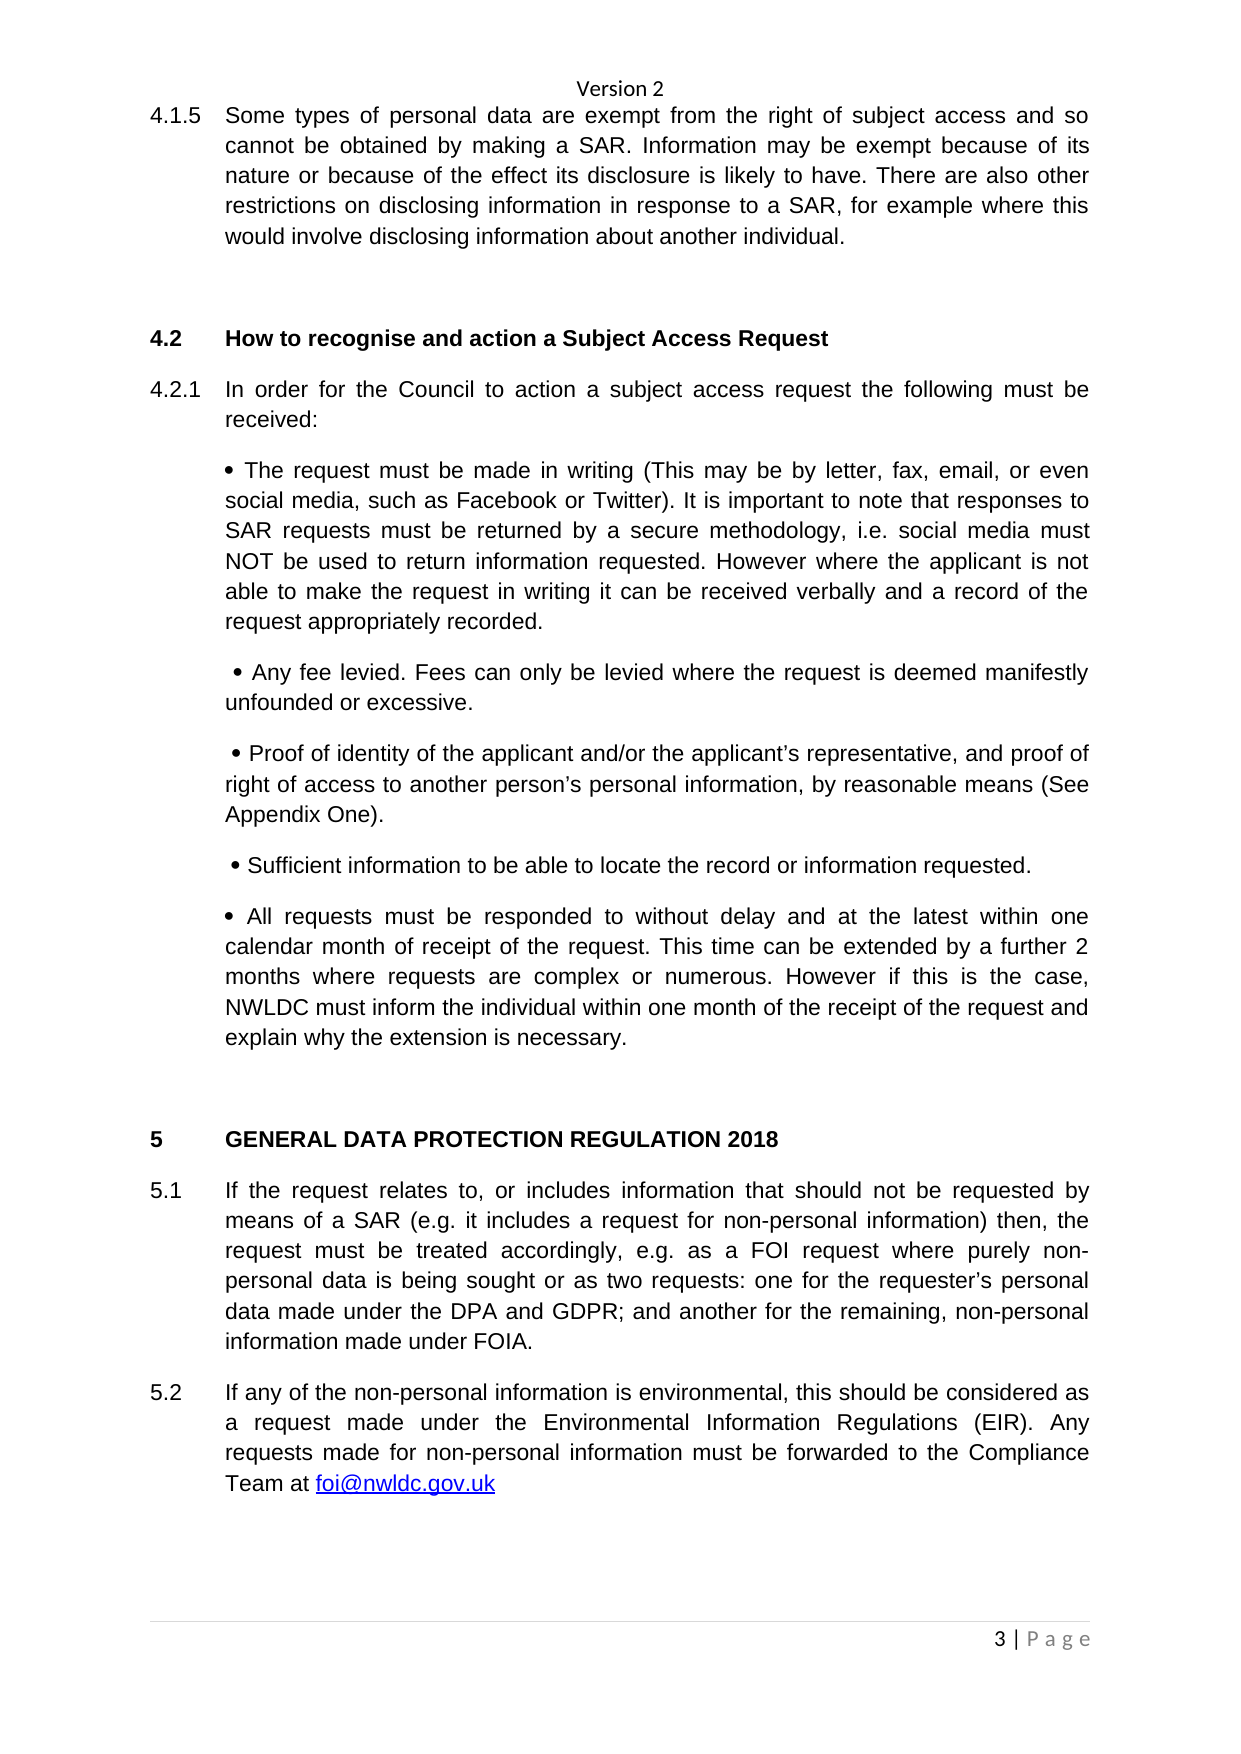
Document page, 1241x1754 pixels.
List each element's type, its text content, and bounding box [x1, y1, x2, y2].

text Proof of identity of the applicant and/or the applicant’s representative, and proof of right of access to another person’s personal information, by reasonable means (See Appendix One). [225, 740, 1090, 827]
text The request must be made in writing (This may be by letter, fax, email, or even social media, such as Facebook or Twitter). It is important to note that responses to SAR requests must be returned by a secure methodology, i.e. social media must NOT be used to return information requested. However where the applicant is not able to make the request in writing it can be received verbally and a record of the request appropriately recorded. [225, 457, 1090, 634]
text All requests must be responded to without delay and at the latest within one calendar month of receipt of the request. This time can be extended by a further 2 months where requests are complex or numerous. However if this is the case, NWLDC must inform the individual within one month of the receipt of the request and explain why the extension is necessary. [225, 903, 1090, 1050]
text 4.2.1 In order for the Council to action a subject access request the following must be received: [150, 376, 1090, 432]
text 5.2 If any of the non-personal information is environmental, this should be considered as a request made under the Environmental Information Regulations (EIR). Any requests made for non-personal information must be forwarded to the Compliance Team at foi@nwldc.gov.uk [150, 1379, 1090, 1496]
text Any fee levied. Fees can only be levied where the request is deemed manifestly unfounded or excessive. [225, 659, 1090, 716]
text 4.1.5 Some types of personal data are exempt from the right of subject access and so cannot be obtained by making a SAR. Information may be exempt because of its nature or because of the effect its disclosure is likely to have. There are also other restrictions on disclosing information in response to a SAR, for example where this would involve disclosing information about another individual. [150, 102, 1090, 249]
text Sufficient information to be able to locate the record or information requested. [225, 852, 1090, 878]
text 4.2 How to recognise and action a Subject Access Request [150, 325, 1090, 351]
text 5.1 If the request relates to, or includes information that should not be requested by means of a SAR (e.g. it includes a request for non-personal information) then, the request must be treated accordingly, e.g. as a FOI request where purely non-personal data is being sought or as two requests: one for the requester’s personal data made under the DPA and GDPR; and another for the remaining, non-personal information made under FOIA. [150, 1177, 1090, 1354]
text 5 GENERAL DATA PROTECTION REGULATION 2018 [150, 1126, 1090, 1152]
